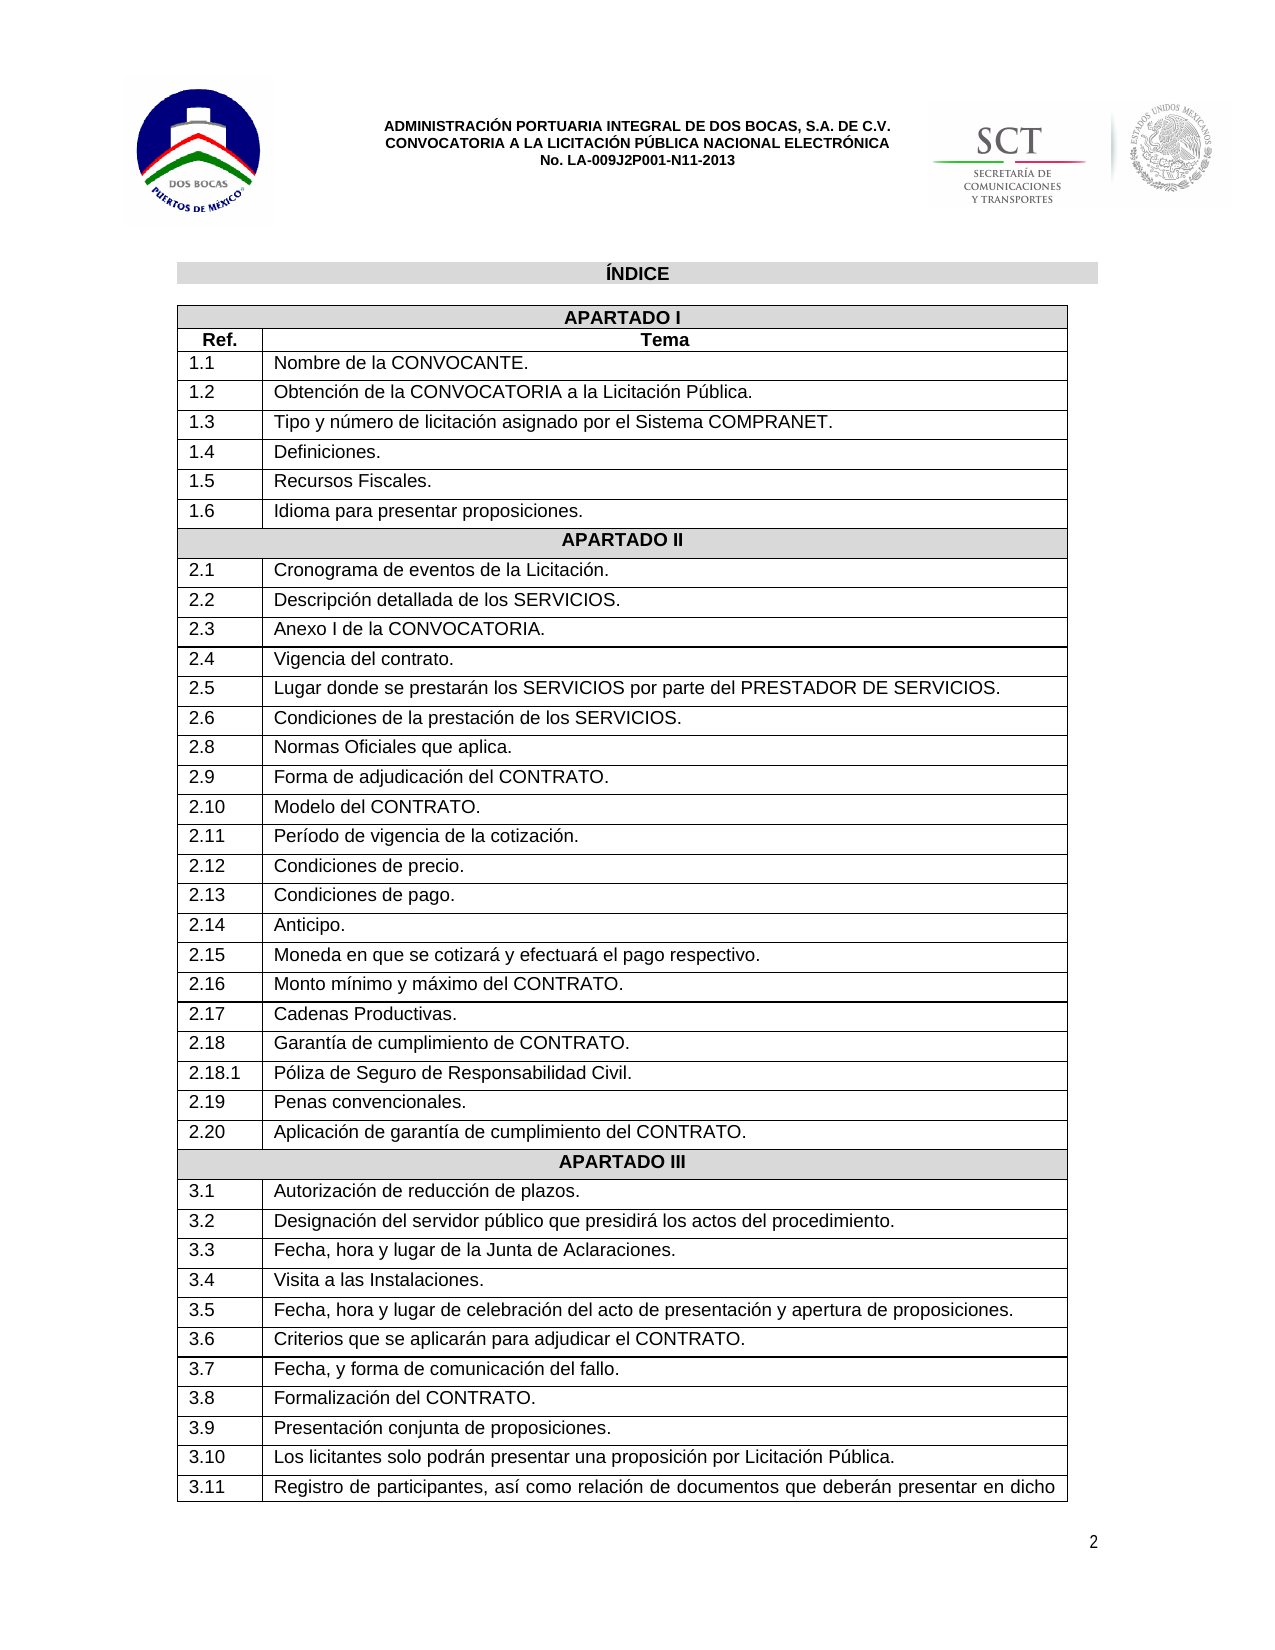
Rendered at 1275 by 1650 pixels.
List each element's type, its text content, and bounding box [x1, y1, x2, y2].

table_cell Forma de adjudicación del CONTRATO. [263, 766, 1067, 794]
table_cell Penas convencionales. [263, 1091, 1067, 1120]
table_cell Recursos Fiscales. [263, 470, 1067, 498]
table_cell 2.8 [178, 736, 262, 765]
table_cell Moneda en que se cotizará y efectuará el pago respectivo. [263, 943, 1067, 972]
table_cell 3.10 [178, 1446, 262, 1475]
table_cell 2.9 [178, 766, 262, 794]
table_cell Obtención de la CONVOCATORIA a la Licitación Pública. [263, 381, 1067, 410]
table_cell 2.5 [178, 677, 262, 706]
table_cell Anticipo. [263, 914, 1067, 942]
table_cell 2.18 [178, 1032, 262, 1061]
table_cell Criterios que se aplicarán para adjudicar el CONTRATO. [263, 1328, 1067, 1356]
table_cell 3.4 [178, 1269, 262, 1297]
table_cell 2.11 [178, 825, 262, 853]
table_cell 2.17 [178, 1003, 262, 1031]
table_cell Designación del servidor público que presidirá los actos del procedimiento. [263, 1210, 1067, 1238]
table_cell 2.4 [178, 648, 262, 676]
table_cell 3.2 [178, 1210, 262, 1238]
table_cell Idioma para presentar proposiciones. [263, 500, 1067, 528]
table_cell 2.19 [178, 1091, 262, 1120]
table_cell 2.20 [178, 1121, 262, 1149]
table_cell 3.5 [178, 1298, 262, 1327]
table_cell 2.6 [178, 707, 262, 735]
table_cell Tipo y número de licitación asignado por el Sistema COMPRANET. [263, 411, 1067, 439]
table_cell 3.11 [178, 1476, 262, 1501]
table_cell Vigencia del contrato. [263, 648, 1067, 676]
table_cell Condiciones de pago. [263, 884, 1067, 913]
picture [929, 102, 1234, 207]
table_cell Período de vigencia de la cotización. [263, 825, 1067, 853]
table_cell 3.3 [178, 1239, 262, 1268]
table_cell Lugar donde se prestarán los SERVICIOS por parte del PRESTADOR DE SERVICIOS. [263, 677, 1067, 706]
table_cell 2.15 [178, 943, 262, 972]
table_cell 3.9 [178, 1417, 262, 1445]
table_cell 1.5 [178, 470, 262, 498]
table_cell 1.3 [178, 411, 262, 439]
table_cell APARTADO III [178, 1150, 1067, 1179]
table_cell Condiciones de la prestación de los SERVICIOS. [263, 707, 1067, 735]
table_cell Anexo I de la CONVOCATORIA. [263, 618, 1067, 646]
table_cell Cadenas Productivas. [263, 1003, 1067, 1031]
table_cell 2.18.1 [178, 1062, 262, 1090]
table_cell 3.8 [178, 1387, 262, 1416]
table_cell Nombre de la CONVOCANTE. [263, 352, 1067, 380]
table_cell Fecha, y forma de comunicación del fallo. [263, 1358, 1067, 1386]
table_cell 2.12 [178, 855, 262, 883]
table_cell APARTADO II [178, 529, 1067, 558]
table_cell Formalización del CONTRATO. [263, 1387, 1067, 1416]
table_cell 1.4 [178, 440, 262, 469]
table_header APARTADO I [178, 306, 1067, 328]
table_cell Descripción detallada de los SERVICIOS. [263, 588, 1067, 617]
table_cell 2.13 [178, 884, 262, 913]
table_cell Condiciones de precio. [263, 855, 1067, 883]
table_cell 3.7 [178, 1358, 262, 1386]
table_cell 1.2 [178, 381, 262, 410]
table_cell Modelo del CONTRATO. [263, 795, 1067, 824]
table_cell 2.1 [178, 559, 262, 587]
table_cell Fecha, hora y lugar de la Junta de Aclaraciones. [263, 1239, 1067, 1268]
text ÍNDICE [177, 262, 1098, 284]
table_cell 3.6 [178, 1328, 262, 1356]
table_cell Presentación conjunta de proposiciones. [263, 1417, 1067, 1445]
table_cell 2.3 [178, 618, 262, 646]
table_cell Cronograma de eventos de la Licitación. [263, 559, 1067, 587]
table_cell 1.6 [178, 500, 262, 528]
table_cell Definiciones. [263, 440, 1067, 469]
table_cell 2.10 [178, 795, 262, 824]
picture [123, 75, 274, 226]
table_cell Visita a las Instalaciones. [263, 1269, 1067, 1297]
table_cell Autorización de reducción de plazos. [263, 1180, 1067, 1208]
table_cell Los licitantes solo podrán presentar una proposición por Licitación Pública. [263, 1446, 1067, 1475]
table_cell Ref. [178, 329, 262, 351]
table_cell 2.16 [178, 973, 262, 1001]
table_cell Monto mínimo y máximo del CONTRATO. [263, 973, 1067, 1001]
table_cell Normas Oficiales que aplica. [263, 736, 1067, 765]
table_cell Póliza de Seguro de Responsabilidad Civil. [263, 1062, 1067, 1090]
table_cell 2.14 [178, 914, 262, 942]
table_cell Registro de participantes, así como relación de documentos que deberán presentar en dicho acto. [263, 1476, 1067, 1501]
table_cell 2.2 [178, 588, 262, 617]
table_cell 3.1 [178, 1180, 262, 1208]
table_cell Aplicación de garantía de cumplimiento del CONTRATO. [263, 1121, 1067, 1149]
table_cell 1.1 [178, 352, 262, 380]
table_cell Garantía de cumplimiento de CONTRATO. [263, 1032, 1067, 1061]
table_cell Fecha, hora y lugar de celebración del acto de presentación y apertura de proposiciones. [263, 1298, 1067, 1327]
table_cell Tema [263, 329, 1067, 351]
